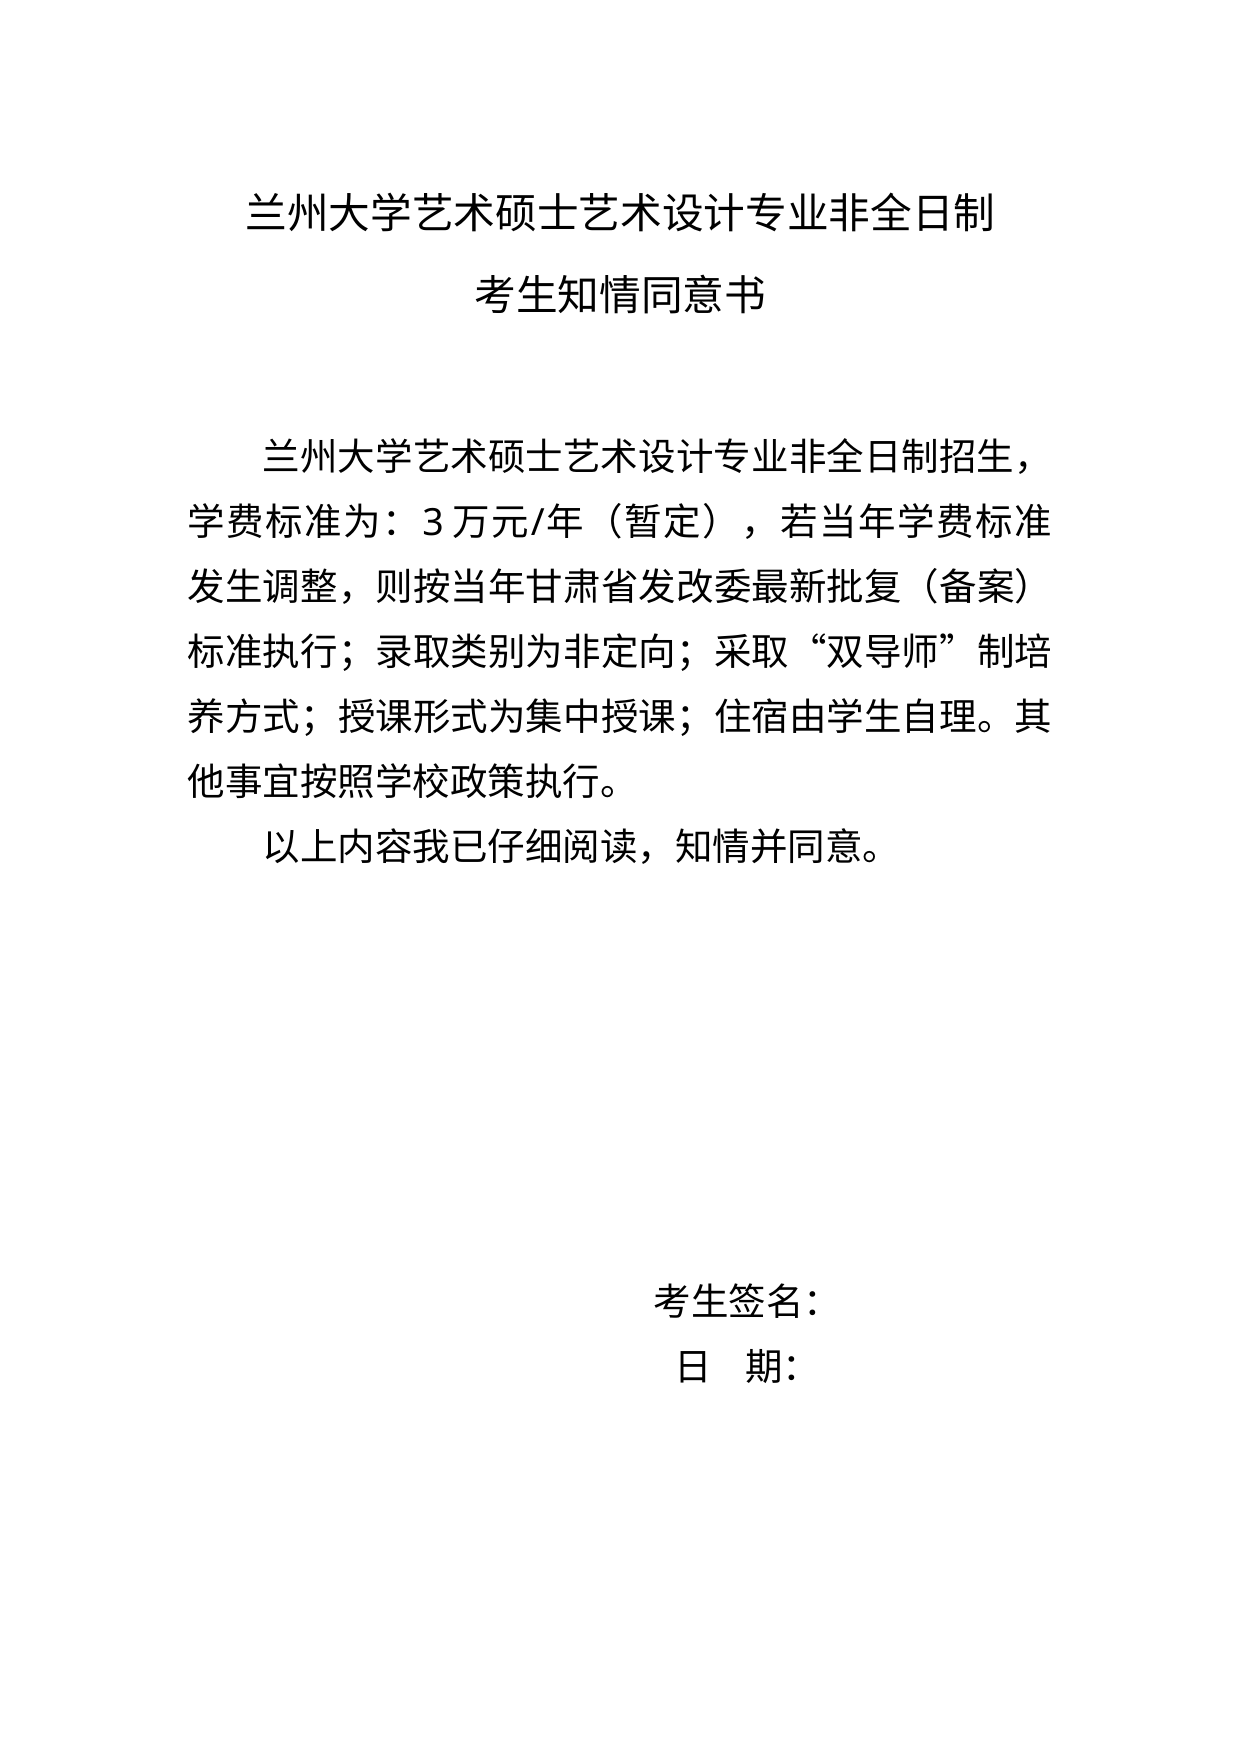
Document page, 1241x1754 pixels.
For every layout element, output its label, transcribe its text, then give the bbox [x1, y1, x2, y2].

text 兰州大学艺术硕士艺术设计专业非全日制 [187, 178, 1053, 243]
text 日 期： [187, 1332, 1053, 1397]
text 考生知情同意书 [187, 259, 1053, 324]
text 兰州大学艺术硕士艺术设计专业非全日制招生，学费标准为：3万元/年（暂定），若当年学费标准发生调整，则按当年甘肃省发改委最新批复（备案）标准执行；录取类别为非定向；采取“双导师”制培养方式；授课形式为集中授课；住宿由学生自理。其他事宜按照学校政策执行。 [187, 422, 1053, 812]
text 考生签名： [187, 1267, 1053, 1332]
text 以上内容我已仔细阅读，知情并同意。 [187, 812, 1053, 877]
